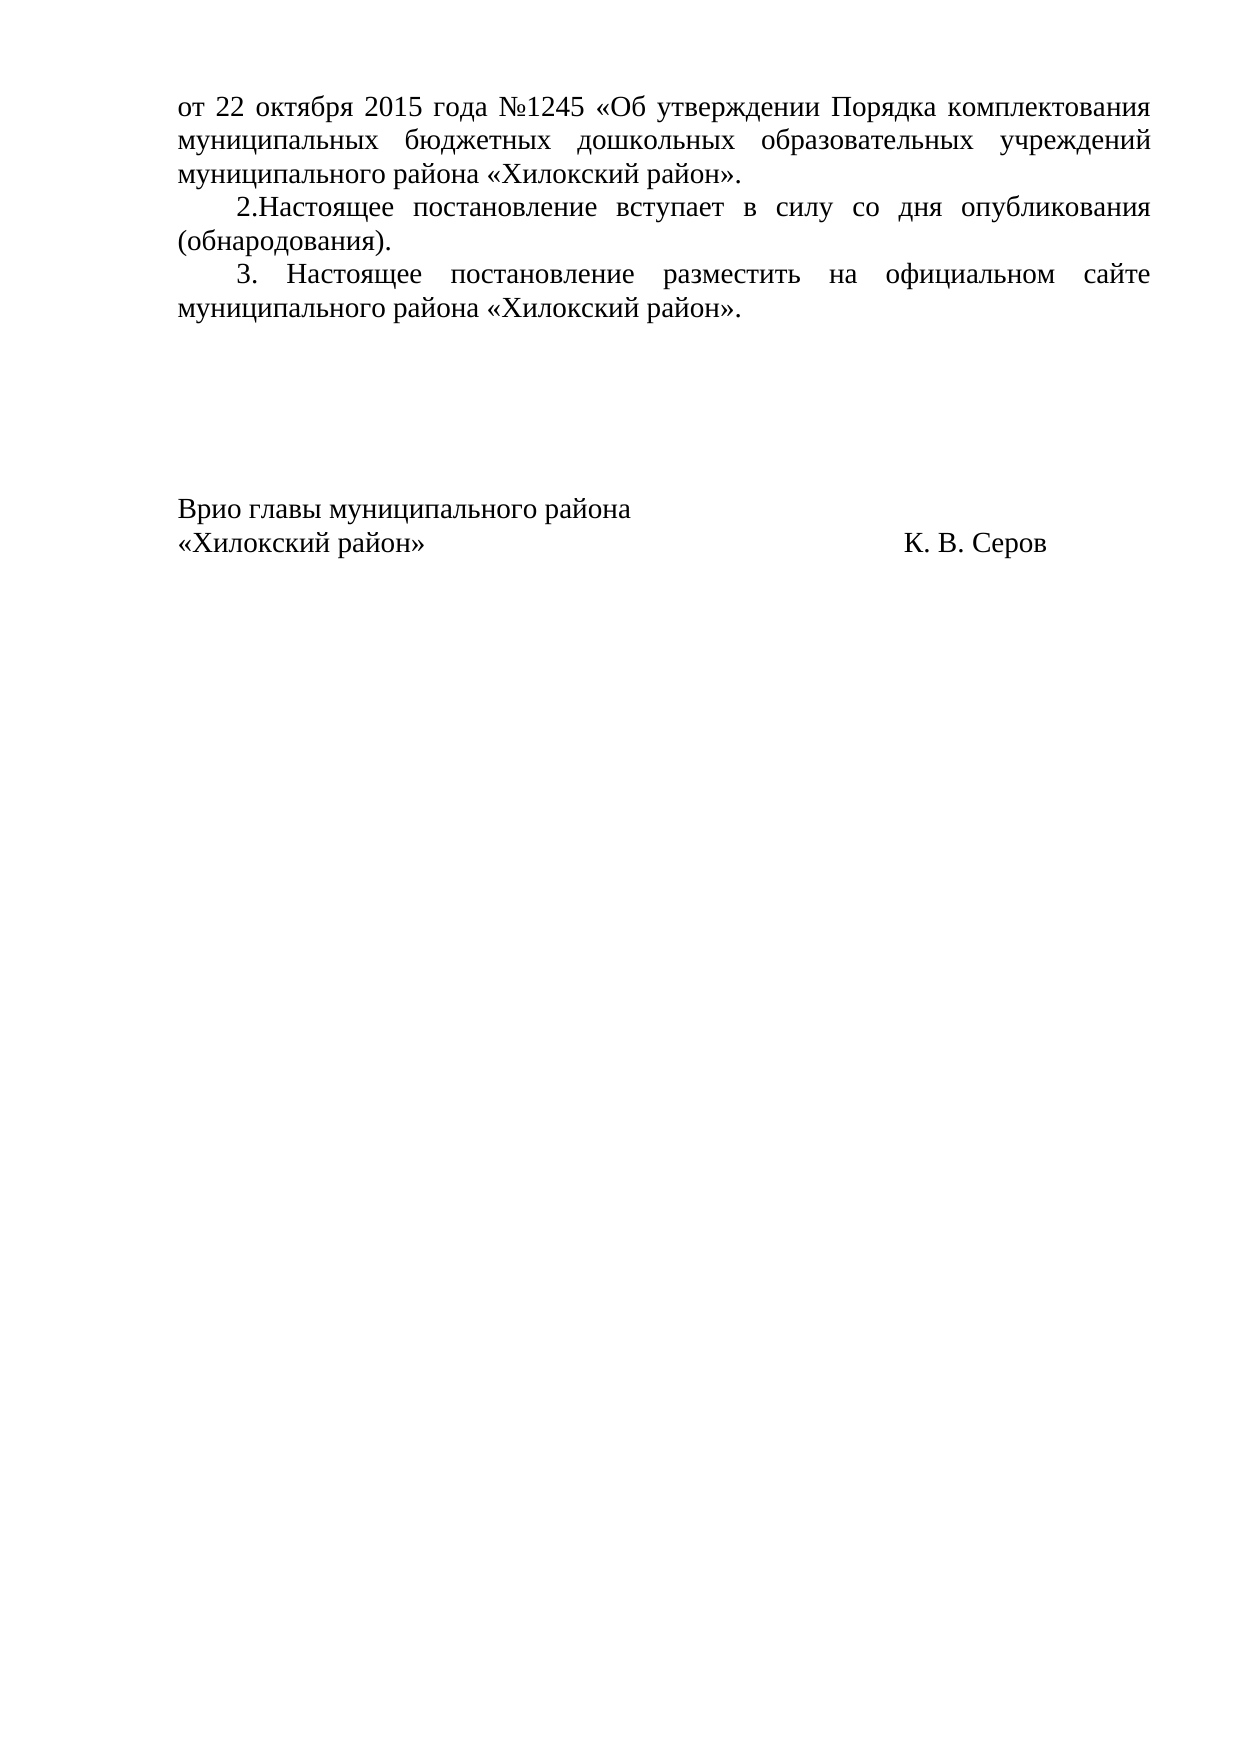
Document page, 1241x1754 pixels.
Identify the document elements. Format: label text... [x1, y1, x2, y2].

text 2.Настоящее постановление вступает в силу со дня опубликования (обнародования). [177, 189, 1152, 256]
text Врио главы муниципального района [177, 491, 1152, 525]
text 3. Настоящее постановление разместить на официальном сайте муниципального района «Хилокский район». [177, 256, 1152, 323]
text «Хилокский район» К. В. Серов [177, 525, 1152, 558]
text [177, 89, 1152, 189]
